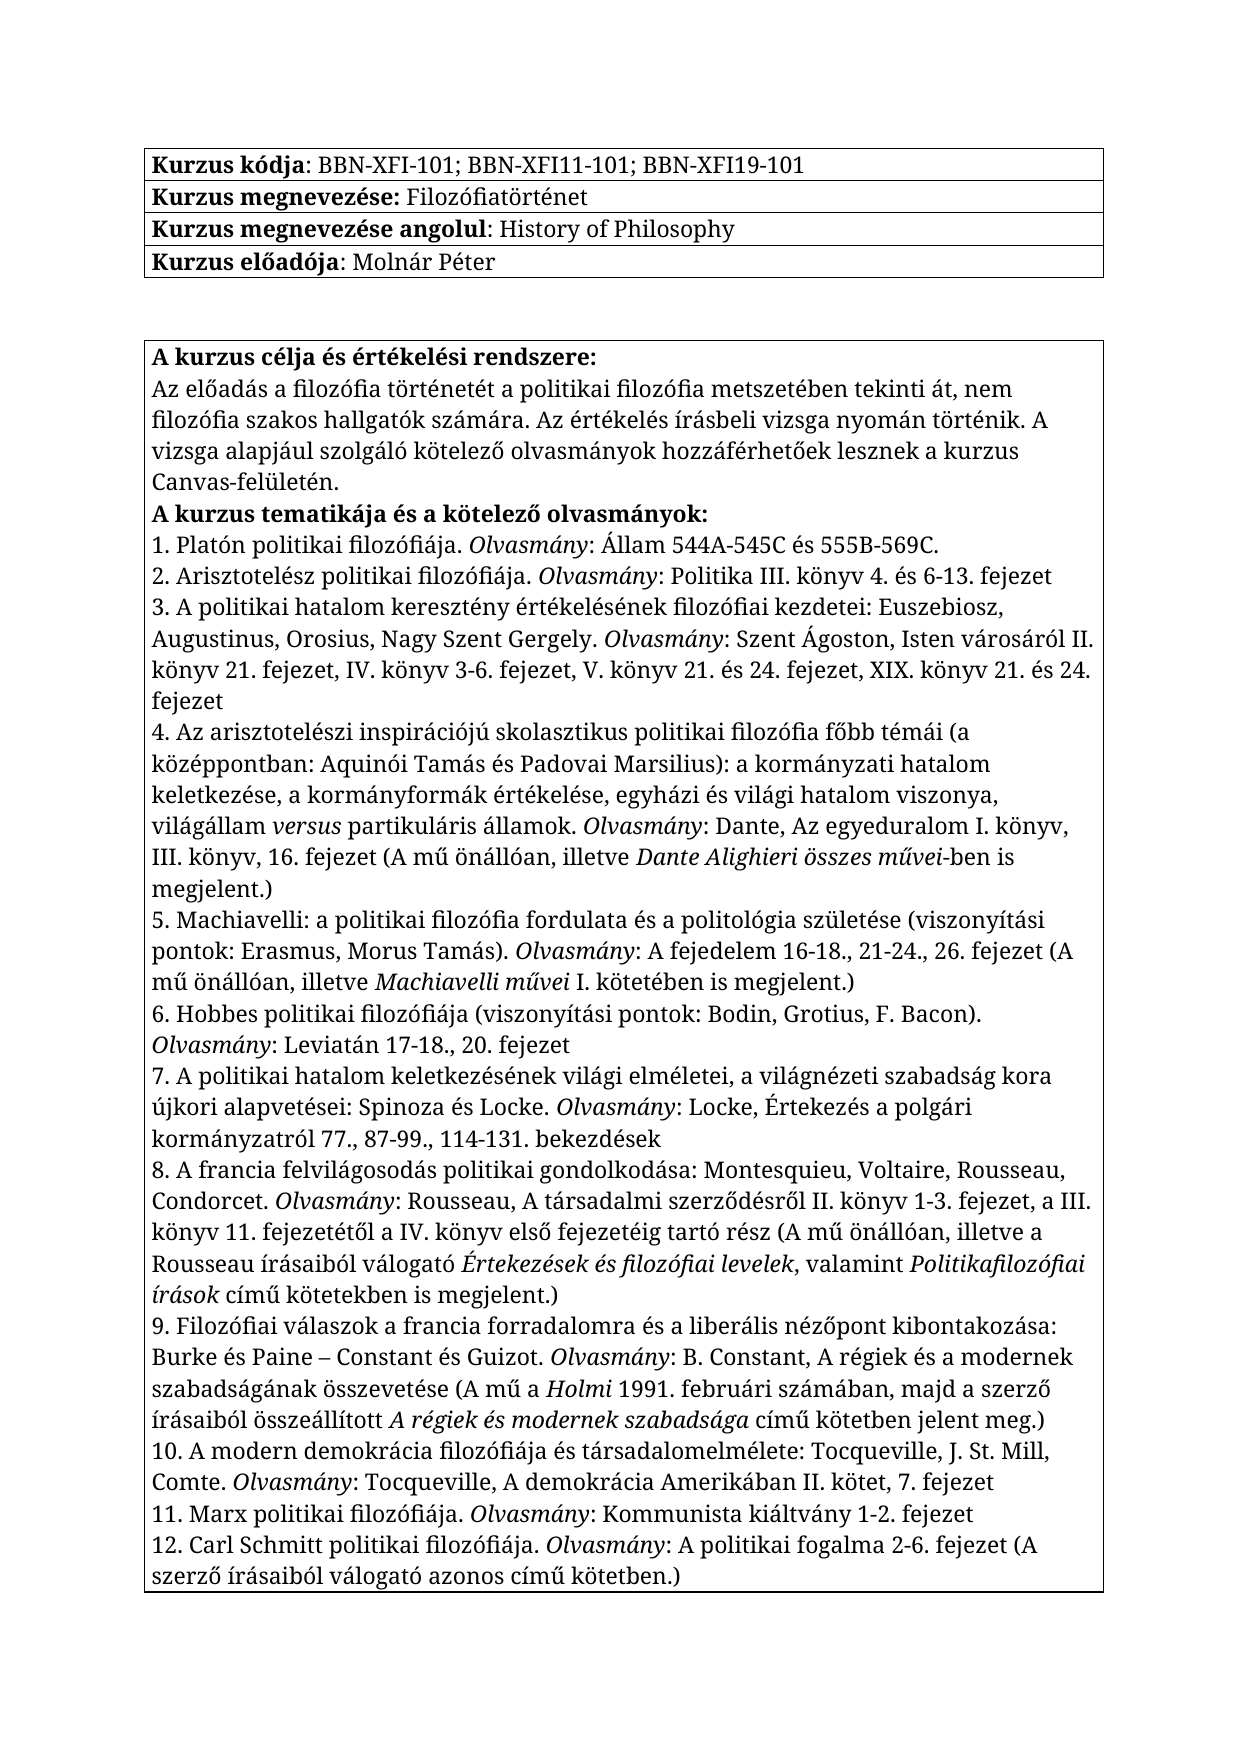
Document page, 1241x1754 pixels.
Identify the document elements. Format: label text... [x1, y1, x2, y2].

table_cell Kurzus előadója: Molnár Péter [145, 246, 1103, 277]
table_cell Kurzus megnevezése: Filozófiatörténet [145, 181, 1103, 212]
table_header Kurzus kódja: BBN-XFI-101; BBN-XFI11-101; BBN-XFI19-101 [145, 149, 1103, 180]
table_header A kurzus célja és értékelési rendszere: Az előadás a filozófia történetét a politikai filozófia metszetében tekinti át, nem filozófia szakos hallgatók számára. Az értékelés írásbeli vizsga nyomán történik. A vizsga alapjául szolgáló kötelező olvasmányok hozzáférhetőek lesznek a kurzus Canvas-felületén. A kurzus tematikája és a kötelező olvasmányok: 1. Platón politikai filozófiája. Olvasmány: Állam 544A-545C és 555B-569C. 2. Arisztotelész politikai filozófiája. Olvasmány: Politika III. könyv 4. és 6-13. fejezet 3. A politikai hatalom keresztény értékelésének filozófiai kezdetei: Euszebiosz, Augustinus, Orosius, Nagy Szent Gergely. Olvasmány: Szent Ágoston, Isten városáról II. könyv 21. fejezet, IV. könyv 3-6. fejezet, V. könyv 21. és 24. fejezet, XIX. könyv 21. és 24. fejezet 4. Az arisztotelészi inspirációjú skolasztikus politikai filozófia főbb témái (a középpontban: Aquinói Tamás és Padovai Marsilius): a kormányzati hatalom keletkezése, a kormányformák értékelése, egyházi és világi hatalom viszonya, világállam versus partikuláris államok. Olvasmány: Dante, Az egyeduralom I. könyv, III. könyv, 16. fejezet (A mű önállóan, illetve Dante Alighieri összes művei-ben is megjelent.) 5. Machiavelli: a politikai filozófia fordulata és a politológia születése (viszonyítási pontok: Erasmus, Morus Tamás). Olvasmány: A fejedelem 16-18., 21-24., 26. fejezet (A mű önállóan, illetve Machiavelli művei I. kötetében is megjelent.) 6. Hobbes politikai filozófiája (viszonyítási pontok: Bodin, Grotius, F. Bacon). Olvasmány: Leviatán 17-18., 20. fejezet 7. A politikai hatalom keletkezésének világi elméletei, a világnézeti szabadság kora újkori alapvetései: Spinoza és Locke. Olvasmány: Locke, Értekezés a polgári kormányzatról 77., 87-99., 114-131. bekezdések 8. A francia felvilágosodás politikai gondolkodása: Montesquieu, Voltaire, Rousseau, Condorcet. Olvasmány: Rousseau, A társadalmi szerződésről II. könyv 1-3. fejezet, a III. könyv 11. fejezetétől a IV. könyv első fejezetéig tartó rész (A mű önállóan, illetve a Rousseau írásaiból válogató Értekezések és filozófiai levelek, valamint Politikafilozófiai írások című kötetekben is megjelent.) 9. Filozófiai válaszok a francia forradalomra és a liberális nézőpont kibontakozása: Burke és Paine – Constant és Guizot. Olvasmány: B. Constant, A régiek és a modernek szabadságának összevetése (A mű a Holmi 1991. februári számában, majd a szerző írásaiból összeállított A régiek és modernek szabadsága című kötetben jelent meg.) 10. A modern demokrácia filozófiája és társadalomelmélete: Tocqueville, J. St. Mill, Comte. Olvasmány: Tocqueville, A demokrácia Amerikában II. kötet, 7. fejezet 11. Marx politikai filozófiája. Olvasmány: Kommunista kiáltvány 1-2. fejezet 12. Carl Schmitt politikai filozófiája. Olvasmány: A politikai fogalma 2-6. fejezet (A szerző írásaiból válogató azonos című kötetben.) [145, 341, 1103, 1591]
table_cell Kurzus megnevezése angolul: History of Philosophy [145, 213, 1103, 244]
